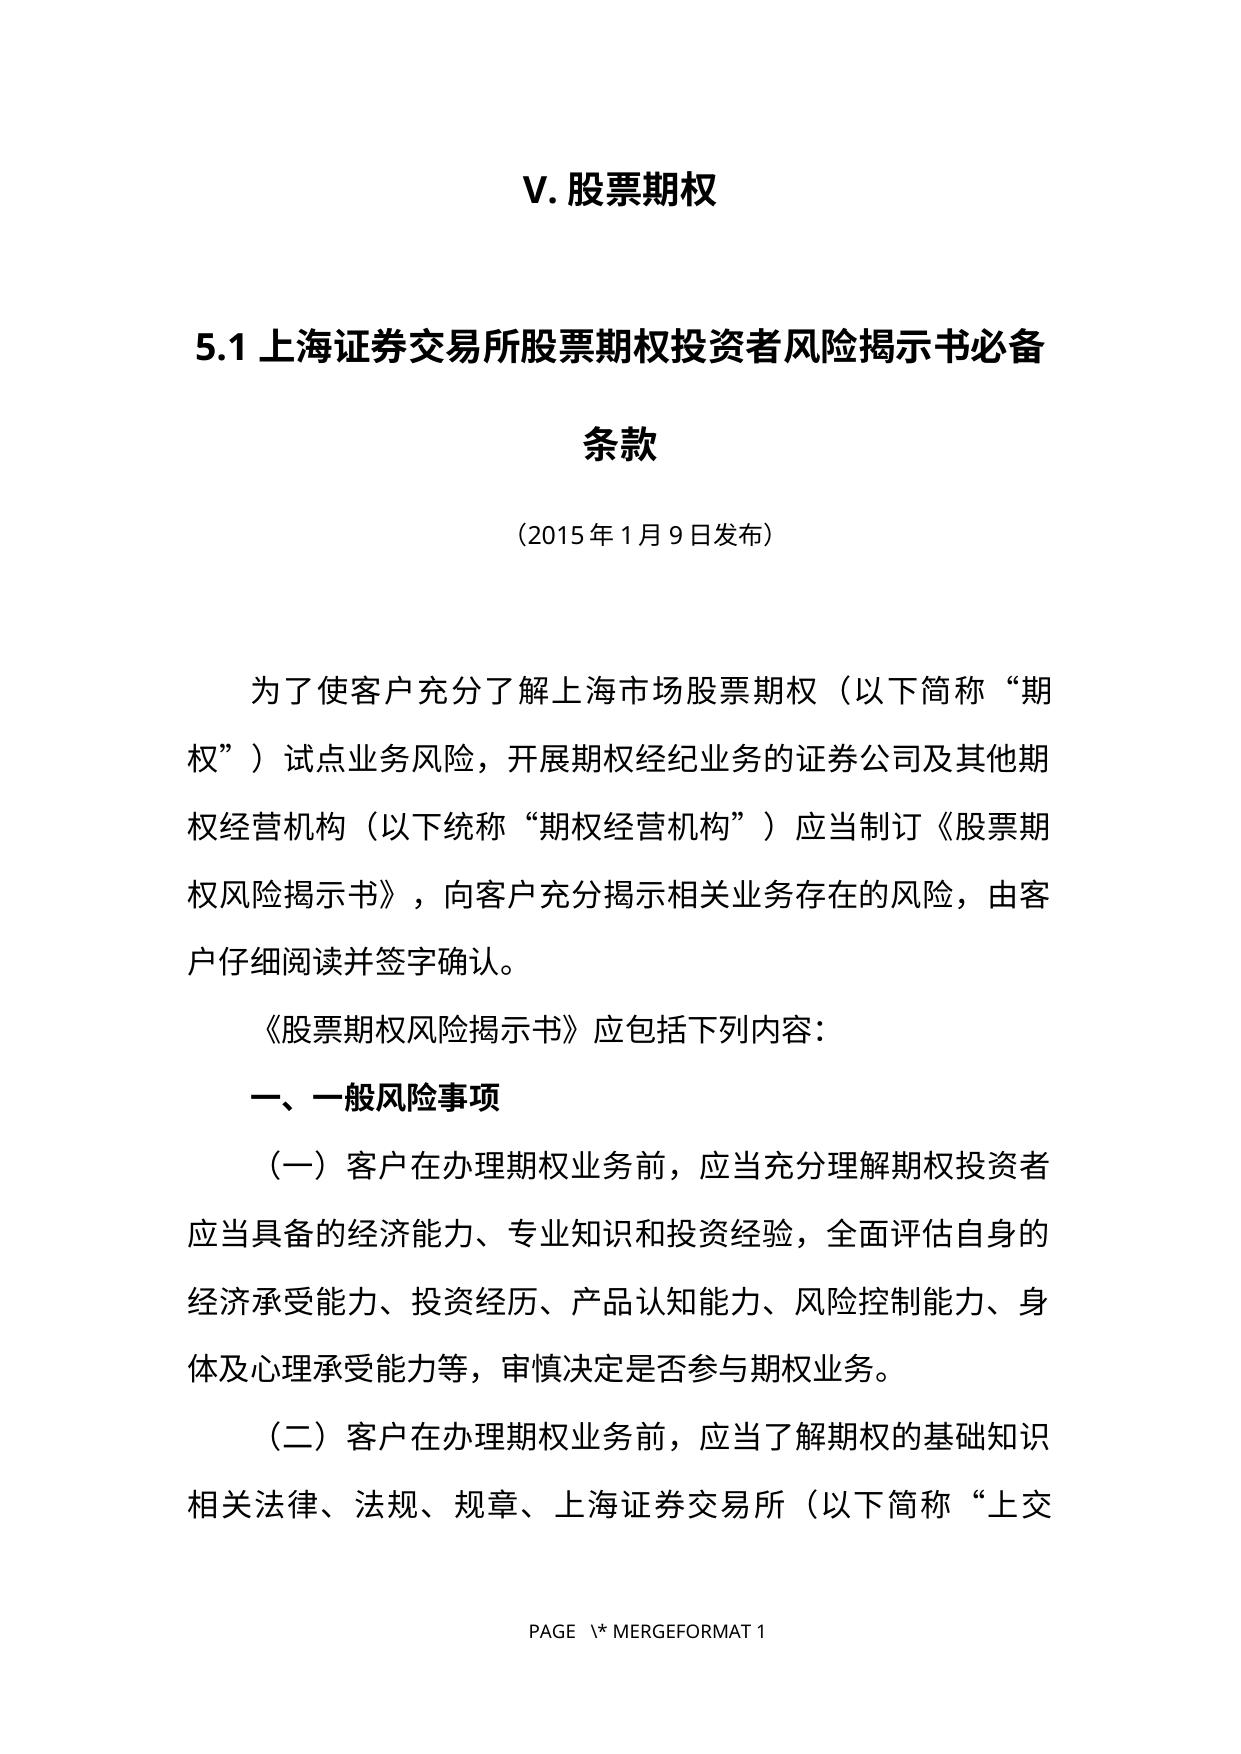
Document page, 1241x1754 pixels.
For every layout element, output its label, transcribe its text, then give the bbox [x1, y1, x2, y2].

text 为了使客户充分了解上海市场股票期权（以下简称“期权”）试点业务风险，开展期权经纪业务的证券公司及其他期权经营机构（以下统称“期权经营机构”）应当制订《股票期权风险揭示书》，向客户充分揭示相关业务存在的风险，由客户仔细阅读并签字确认。 [187, 666, 1053, 983]
text V. 股票期权 [187, 154, 1053, 219]
text （一）客户在办理期权业务前，应当充分理解期权投资者应当具备的经济能力、专业知识和投资经验，全面评估自身的经济承受能力、投资经历、产品认知能力、风险控制能力、身体及心理承受能力等，审慎决定是否参与期权业务。 [187, 1141, 1053, 1390]
text 一、一般风险事项 [187, 1073, 1053, 1118]
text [187, 1412, 1053, 1525]
text （2015年1月9日发布） [187, 501, 1053, 566]
text 《股票期权风险揭示书》应包括下列内容： [187, 1006, 1053, 1051]
subtitle 5.1 上海证券交易所股票期权投资者风险揭示书必备条款 [187, 312, 1053, 474]
